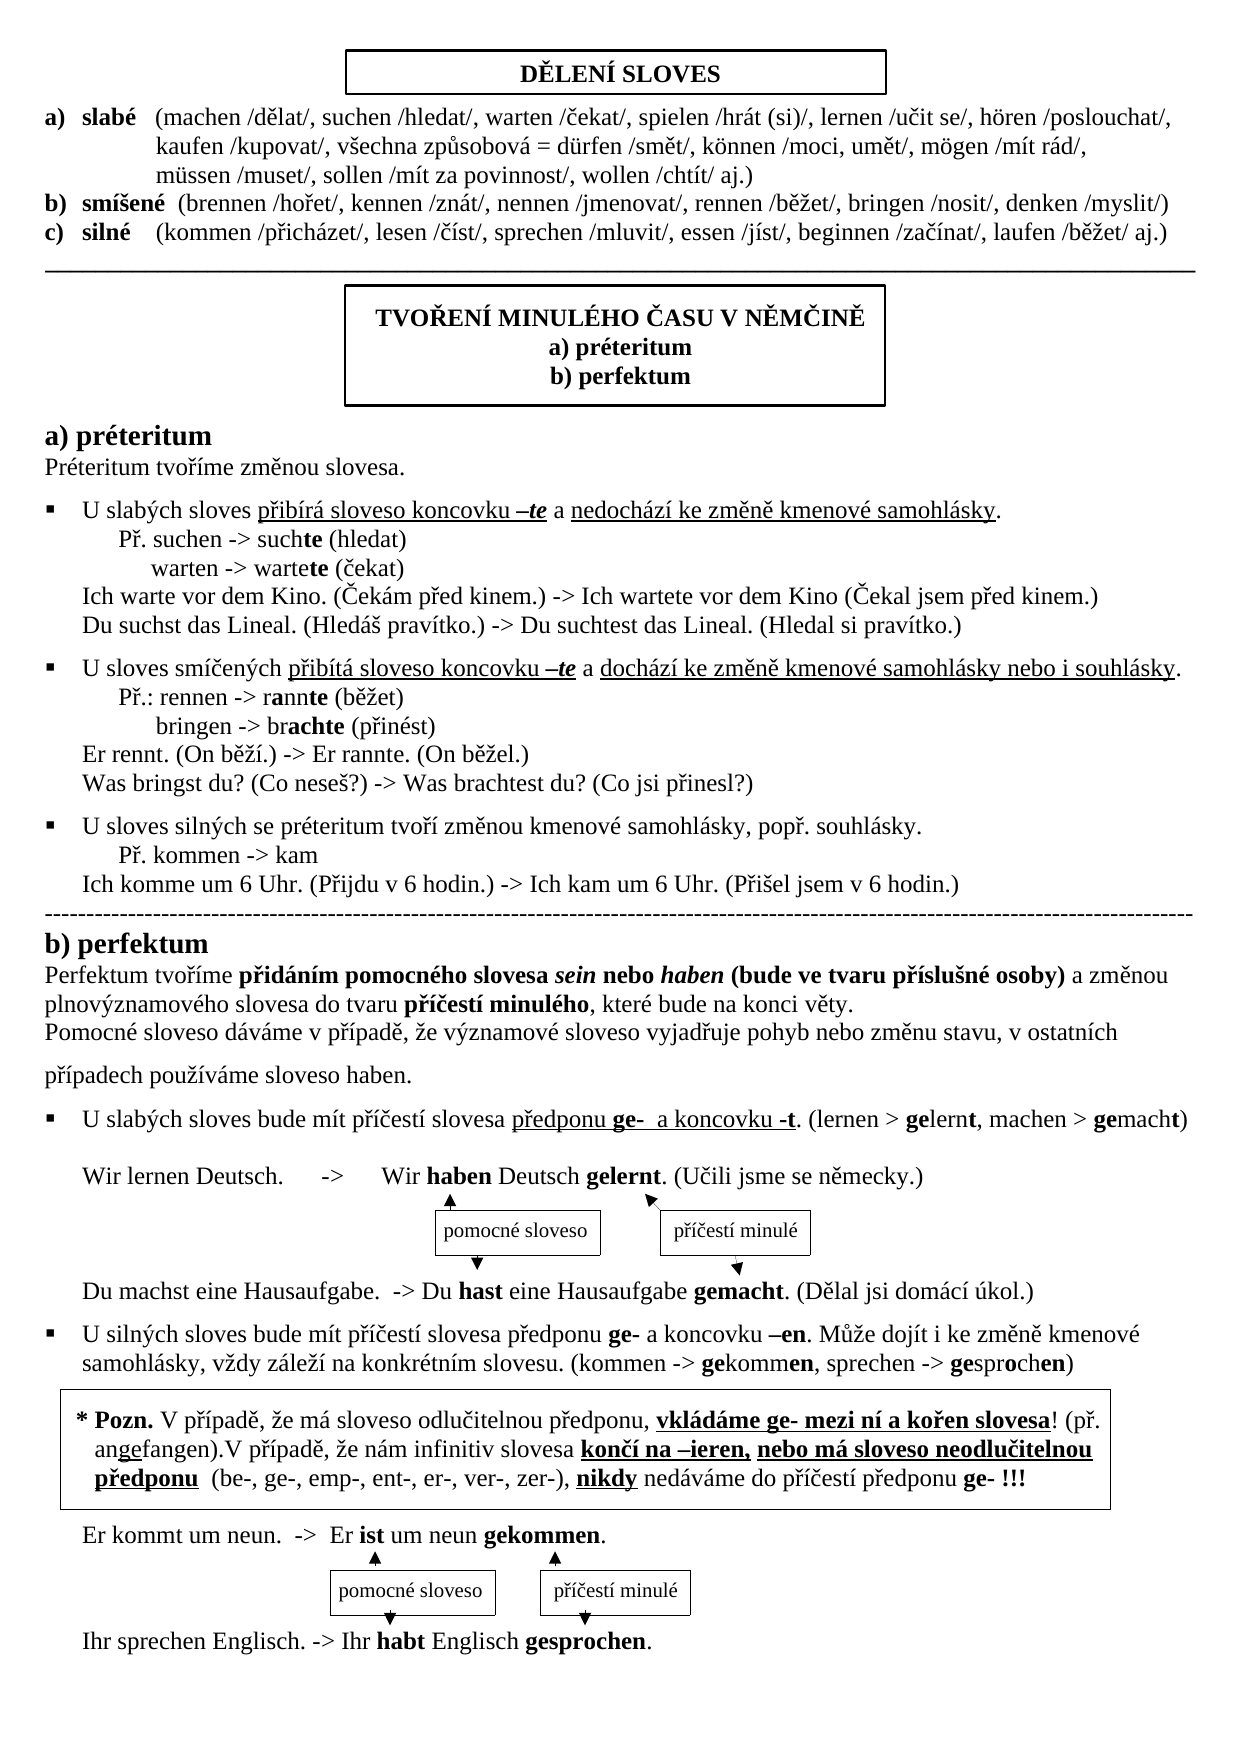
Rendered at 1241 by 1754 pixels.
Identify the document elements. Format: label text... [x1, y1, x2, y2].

text Was bringst du? (Co neseš?) -> Was brachtest du? (Co jsi přinesl?) [44, 768, 1196, 797]
list U sloves silných se préteritum tvoří změnou kmenové samohlásky, popř. souhlásky. [44, 811, 1196, 840]
list U sloves smíčených přibítá sloveso koncovku –te a dochází ke změně kmenové samohlásky nebo i souhlásky. [44, 653, 1196, 682]
text angefangen).V případě, že nám infinitiv slovesa končí na –ieren, nebo má sloveso neodlučitelnou [44, 1434, 1196, 1463]
list U slabých sloves bude mít příčestí slovesa předponu ge- a koncovku -t. (lernen > gelernt, machen > gemacht) [44, 1104, 1196, 1132]
title TVOŘENÍ MINULÉHO ČASU V NĚMČINĚ [44, 303, 1196, 332]
title silné (kommen /přicházet/, lesen /číst/, sprechen /mluvit/, essen /jíst/, beginnen /začínat/, laufen /běžet/ aj.) [44, 217, 1196, 246]
text Př. suchen -> suchte (hledat) [44, 524, 1196, 553]
title slabé (machen /dělat/, suchen /hledat/, warten /čekat/, spielen /hrát (si)/, lernen /učit se/, hören /poslouchat/, [44, 102, 1196, 131]
text ------------------------------------------------------------------------------------------------------------------------------------------ [44, 898, 1196, 926]
text a) préteritum [44, 332, 1196, 361]
text Du machst eine Hausaufgabe. -> Du hast eine Hausaufgabe gemacht. (Dělal jsi domácí úkol.) [44, 1276, 1196, 1305]
text Er kommt um neun. -> Er ist um neun gekommen. [82, 1521, 1196, 1549]
text předponu (be-, ge-, emp-, ent-, er-, ver-, zer-), nikdy nedáváme do příčestí předponu ge- !!! [44, 1463, 1196, 1492]
text Př.: rennen -> rannte (běžet) [44, 682, 1196, 711]
list U slabých sloves přibírá sloveso koncovku –te a nedochází ke změně kmenové samohlásky. [44, 495, 1196, 524]
text Př. kommen -> kam [44, 840, 1196, 869]
text a) préteritum [44, 418, 1196, 452]
text Ich warte vor dem Kino. (Čekám před kinem.) -> Ich wartete vor dem Kino (Čekal jsem před kinem.) [44, 581, 1196, 610]
title smíšené (brennen /hořet/, kennen /znát/, nennen /jmenovat/, rennen /běžet/, bringen /nosit/, denken /myslit/) [44, 188, 1196, 217]
text Préteritum tvoříme změnou slovesa. [44, 452, 1196, 481]
text Ihr sprechen Englisch. -> Ihr habt Englisch gesprochen. [44, 1626, 1196, 1655]
text Pomocné sloveso dáváme v případě, že významové sloveso vyjadřuje pohyb nebo změnu stavu, v ostatních případech používáme sloveso haben. [44, 1017, 1196, 1089]
text Perfektum tvoříme přidáním pomocného slovesa sein nebo haben (bude ve tvaru příslušné osoby) a změnou plnovýznamového slovesa do tvaru příčestí minulého, které bude na konci věty. [44, 960, 1196, 1017]
text b) perfektum [44, 361, 1196, 390]
title ____________________________________________________________________________________________ [44, 246, 1196, 275]
text Ich komme um 6 Uhr. (Přijdu v 6 hodin.) -> Ich kam um 6 Uhr. (Přišel jsem v 6 hodin.) [44, 869, 1196, 898]
title DĚLENÍ SLOVES [44, 59, 1196, 88]
text Er rennt. (On běží.) -> Er rannte. (On běžel.) [44, 739, 1196, 768]
text bringen -> brachte (přinést) [44, 711, 1196, 739]
text Du suchst das Lineal. (Hledáš pravítko.) -> Du suchtest das Lineal. (Hledal si pravítko.) [44, 610, 1196, 639]
text * Pozn. V případě, že má sloveso odlučitelnou předponu, vkládáme ge- mezi ní a kořen slovesa! (př. [44, 1406, 1196, 1434]
title kaufen /kupovat/, všechna způsobová = dürfen /smět/, können /moci, umět/, mögen /mít rád/, müssen /muset/, sollen /mít za povinnost/, wollen /chtít/ aj.) [156, 131, 1196, 188]
list U silných sloves bude mít příčestí slovesa předponu ge- a koncovku –en. Může dojít i ke změně kmenové samohlásky, vždy záleží na konkrétním slovesu. (kommen -> gekommen, sprechen -> gesprochen) [44, 1319, 1196, 1377]
text b) perfektum [44, 926, 1196, 960]
text Wir lernen Deutsch. -> Wir haben Deutsch gelernt. (Učili jsme se německy.) [82, 1161, 1196, 1190]
text warten -> wartete (čekat) [44, 553, 1196, 581]
